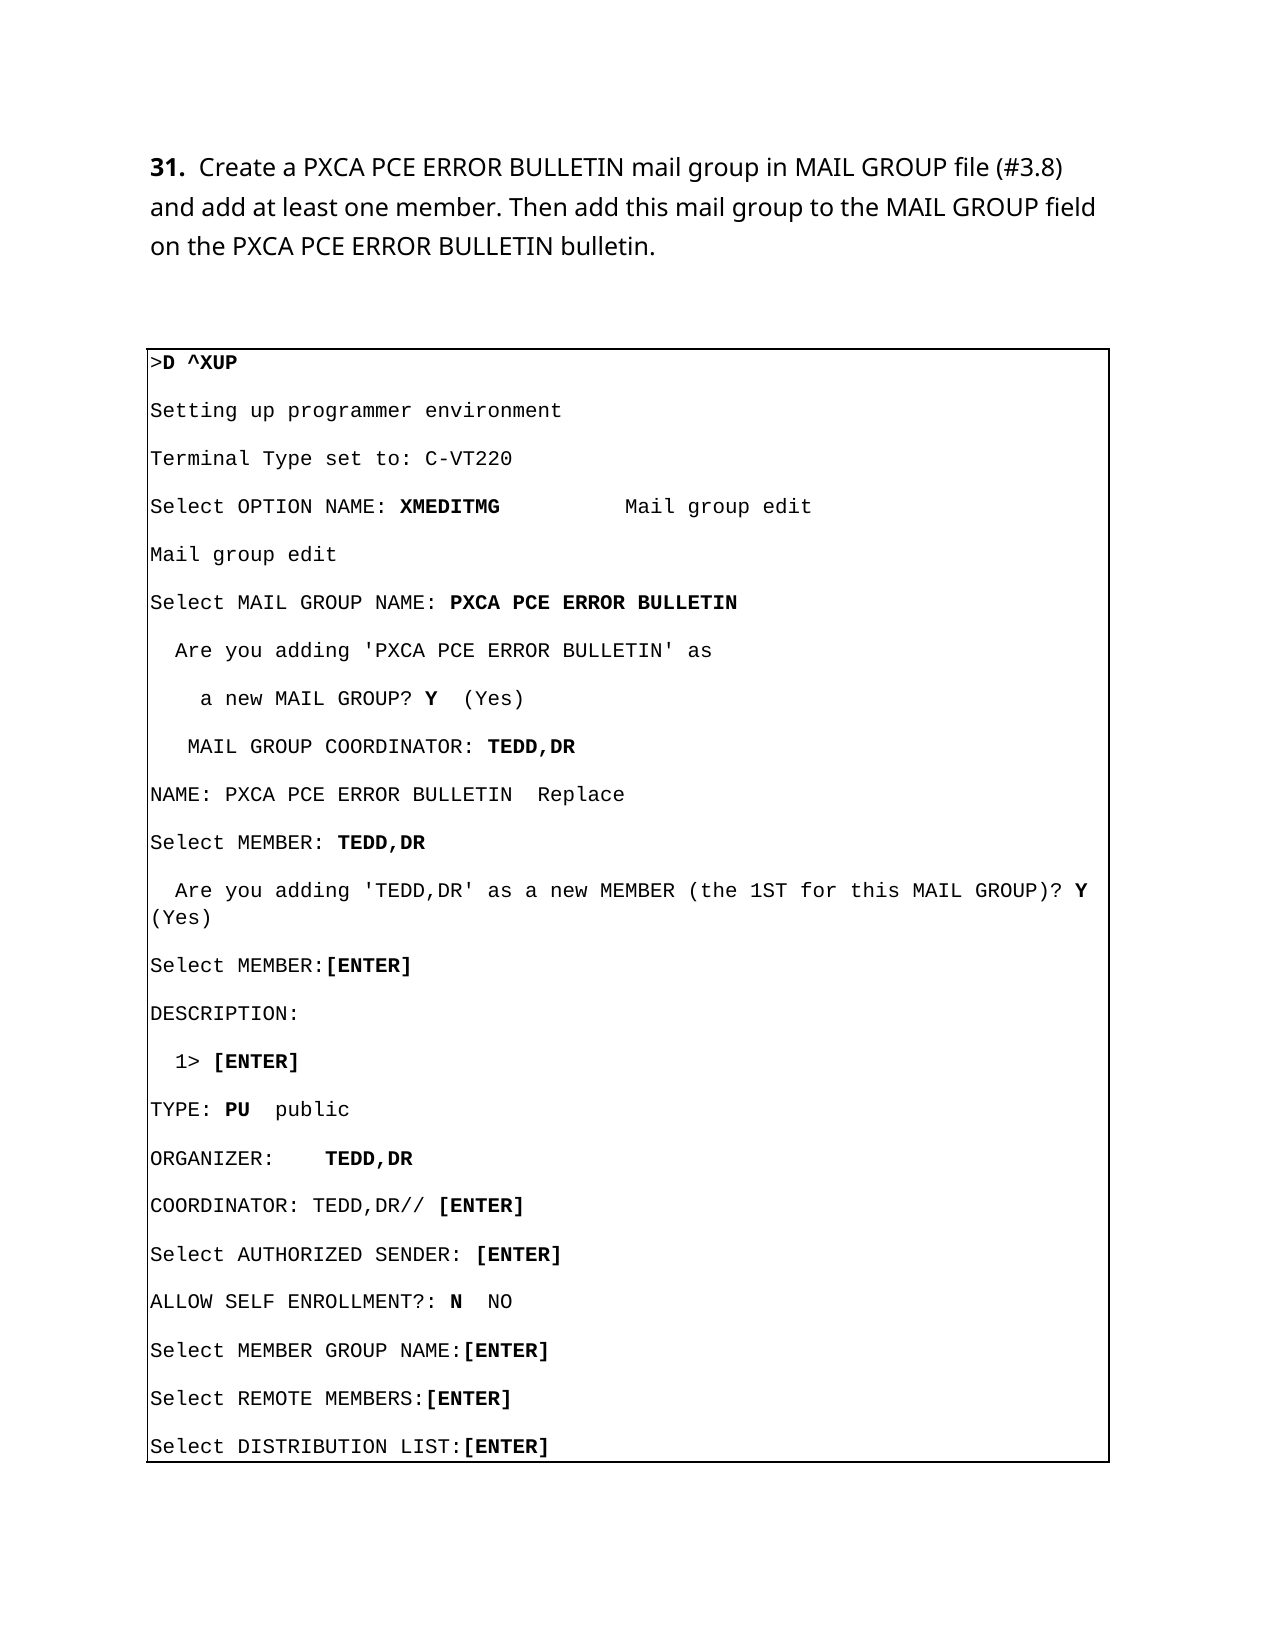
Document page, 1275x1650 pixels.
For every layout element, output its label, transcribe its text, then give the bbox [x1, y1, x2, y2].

text Setting up programmer environment [148, 396, 1108, 424]
text DESCRIPTION: [148, 1000, 1108, 1027]
text ALLOW SELF ENROLLMENT?: N NO [148, 1288, 1108, 1315]
text MAIL GROUP COORDINATOR: TEDD,DR [148, 732, 1108, 760]
text Select MAIL GROUP NAME: PXCA PCE ERROR BULLETIN [148, 588, 1108, 616]
text Select DISTRIBUTION LIST:[ENTER] [148, 1432, 1108, 1461]
text Mail group edit [148, 540, 1108, 568]
text ORGANIZER: TEDD,DR [148, 1144, 1108, 1171]
text Select AUTHORIZED SENDER: [ENTER] [148, 1240, 1108, 1267]
text 1> [ENTER] [148, 1048, 1108, 1075]
text NAME: PXCA PCE ERROR BULLETIN Replace [148, 781, 1108, 808]
text Select MEMBER GROUP NAME:[ENTER] [148, 1336, 1108, 1363]
text Select MEMBER: TEDD,DR [148, 828, 1108, 856]
text 31. Create a PXCA PCE ERROR BULLETIN mail group in MAIL GROUP file (#3.8) and add at least one member. Then add this mail group to the MAIL GROUP field on the PXCA PCE ERROR BULLETIN bulletin. [150, 150, 1106, 262]
text a new MAIL GROUP? Y (Yes) [148, 684, 1108, 712]
text Are you adding 'PXCA PCE ERROR BULLETIN' as [148, 636, 1108, 664]
text COORDINATOR: TEDD,DR// [ENTER] [148, 1192, 1108, 1219]
text >D ^XUP [148, 350, 1108, 376]
text TYPE: PU public [148, 1096, 1108, 1123]
text Select MEMBER:[ENTER] [148, 952, 1108, 979]
text Terminal Type set to: C-VT220 [148, 444, 1108, 472]
text Select REMOTE MEMBERS:[ENTER] [148, 1384, 1108, 1411]
text Are you adding 'TEDD,DR' as a new MEMBER (the 1ST for this MAIL GROUP)? Y (Yes) [148, 877, 1108, 931]
text Select OPTION NAME: XMEDITMG Mail group edit [148, 492, 1108, 520]
